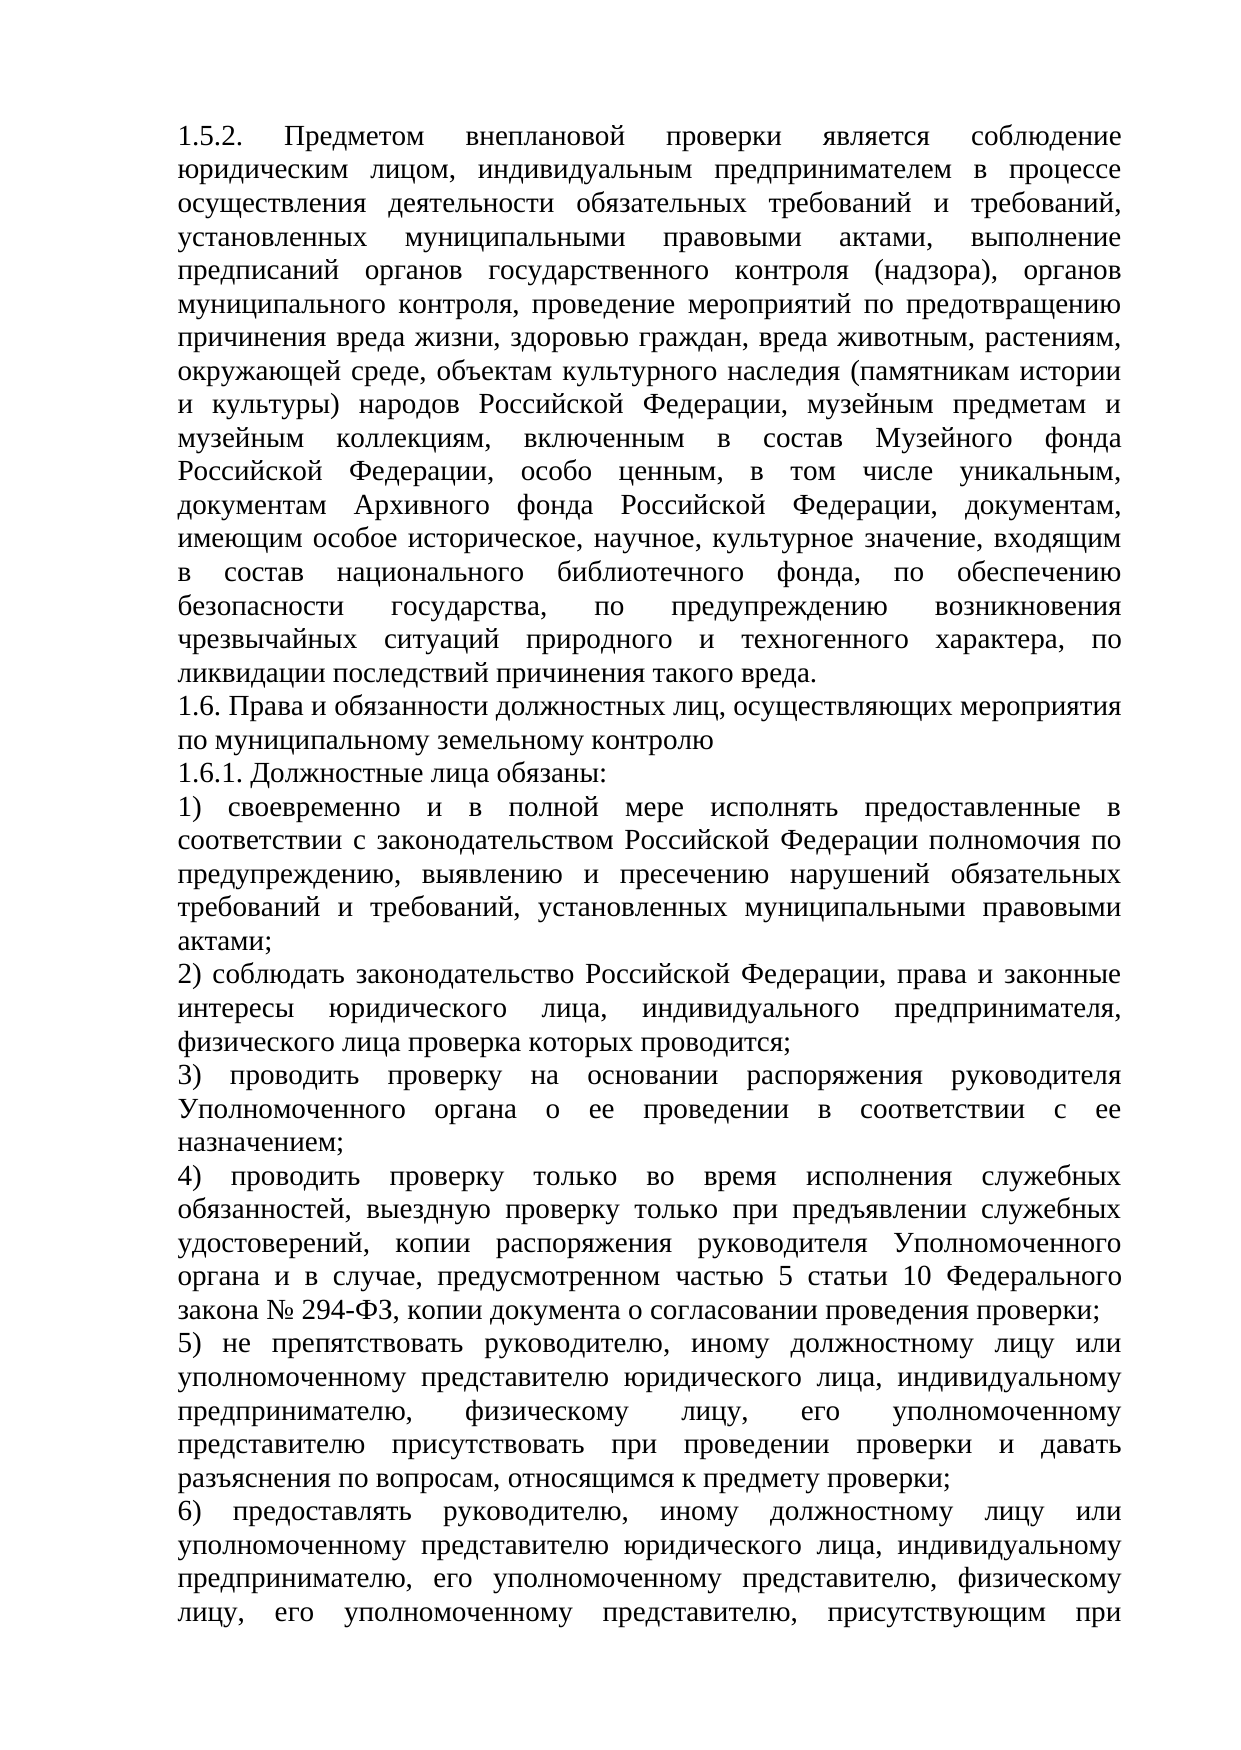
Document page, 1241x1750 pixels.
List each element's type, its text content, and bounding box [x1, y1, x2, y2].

text 1) своевременно и в полной мере исполнять предоставленные в соответствии с законодательством Российской Федерации полномочия по предупреждению, выявлению и пресечению нарушений обязательных требований и требований, установленных муниципальными правовыми актами; [177, 789, 1122, 957]
text 1.6.1. Должностные лица обязаны: [177, 755, 1122, 789]
text 4) проводить проверку только во время исполнения служебных обязанностей, выездную проверку только при предъявлении служебных удостоверений, копии распоряжения руководителя Уполномоченного органа и в случае, предусмотренном частью 5 статьи 10 Федерального закона № 294-ФЗ, копии документа о согласовании проведения проверки; [177, 1158, 1122, 1326]
text 3) проводить проверку на основании распоряжения руководителя Уполномоченного органа о ее проведении в соответствии с ее назначением; [177, 1057, 1122, 1158]
text 1.5.2. Предметом внеплановой проверки является соблюдение юридическим лицом, индивидуальным предпринимателем в процессе осуществления деятельности обязательных требований и требований, установленных муниципальными правовыми актами, выполнение предписаний органов государственного контроля (надзора), органов муниципального контроля, проведение мероприятий по предотвращению причинения вреда жизни, здоровью граждан, вреда животным, растениям, окружающей среде, объектам культурного наследия (памятникам истории и культуры) народов Российской Федерации, музейным предметам и музейным коллекциям, включенным в состав Музейного фонда Российской Федерации, особо ценным, в том числе уникальным, документам Архивного фонда Российской Федерации, документам, имеющим особое историческое, научное, культурное значение, входящим в состав национального библиотечного фонда, по обеспечению безопасности государства, по предупреждению возникновения чрезвычайных ситуаций природного и техногенного характера, по ликвидации последствий причинения такого вреда. [177, 118, 1122, 688]
text 5) не препятствовать руководителю, иному должностному лицу или уполномоченному представителю юридического лица, индивидуальному предпринимателю, физическому лицу, его уполномоченному представителю присутствовать при проведении проверки и давать разъяснения по вопросам, относящимся к предмету проверки; [177, 1326, 1122, 1493]
text 2) соблюдать законодательство Российской Федерации, права и законные интересы юридического лица, индивидуального предпринимателя, физического лица проверка которых проводится; [177, 957, 1122, 1057]
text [177, 1493, 1122, 1627]
text 1.6. Права и обязанности должностных лиц, осуществляющих мероприятия по муниципальному земельному контролю [177, 688, 1122, 755]
